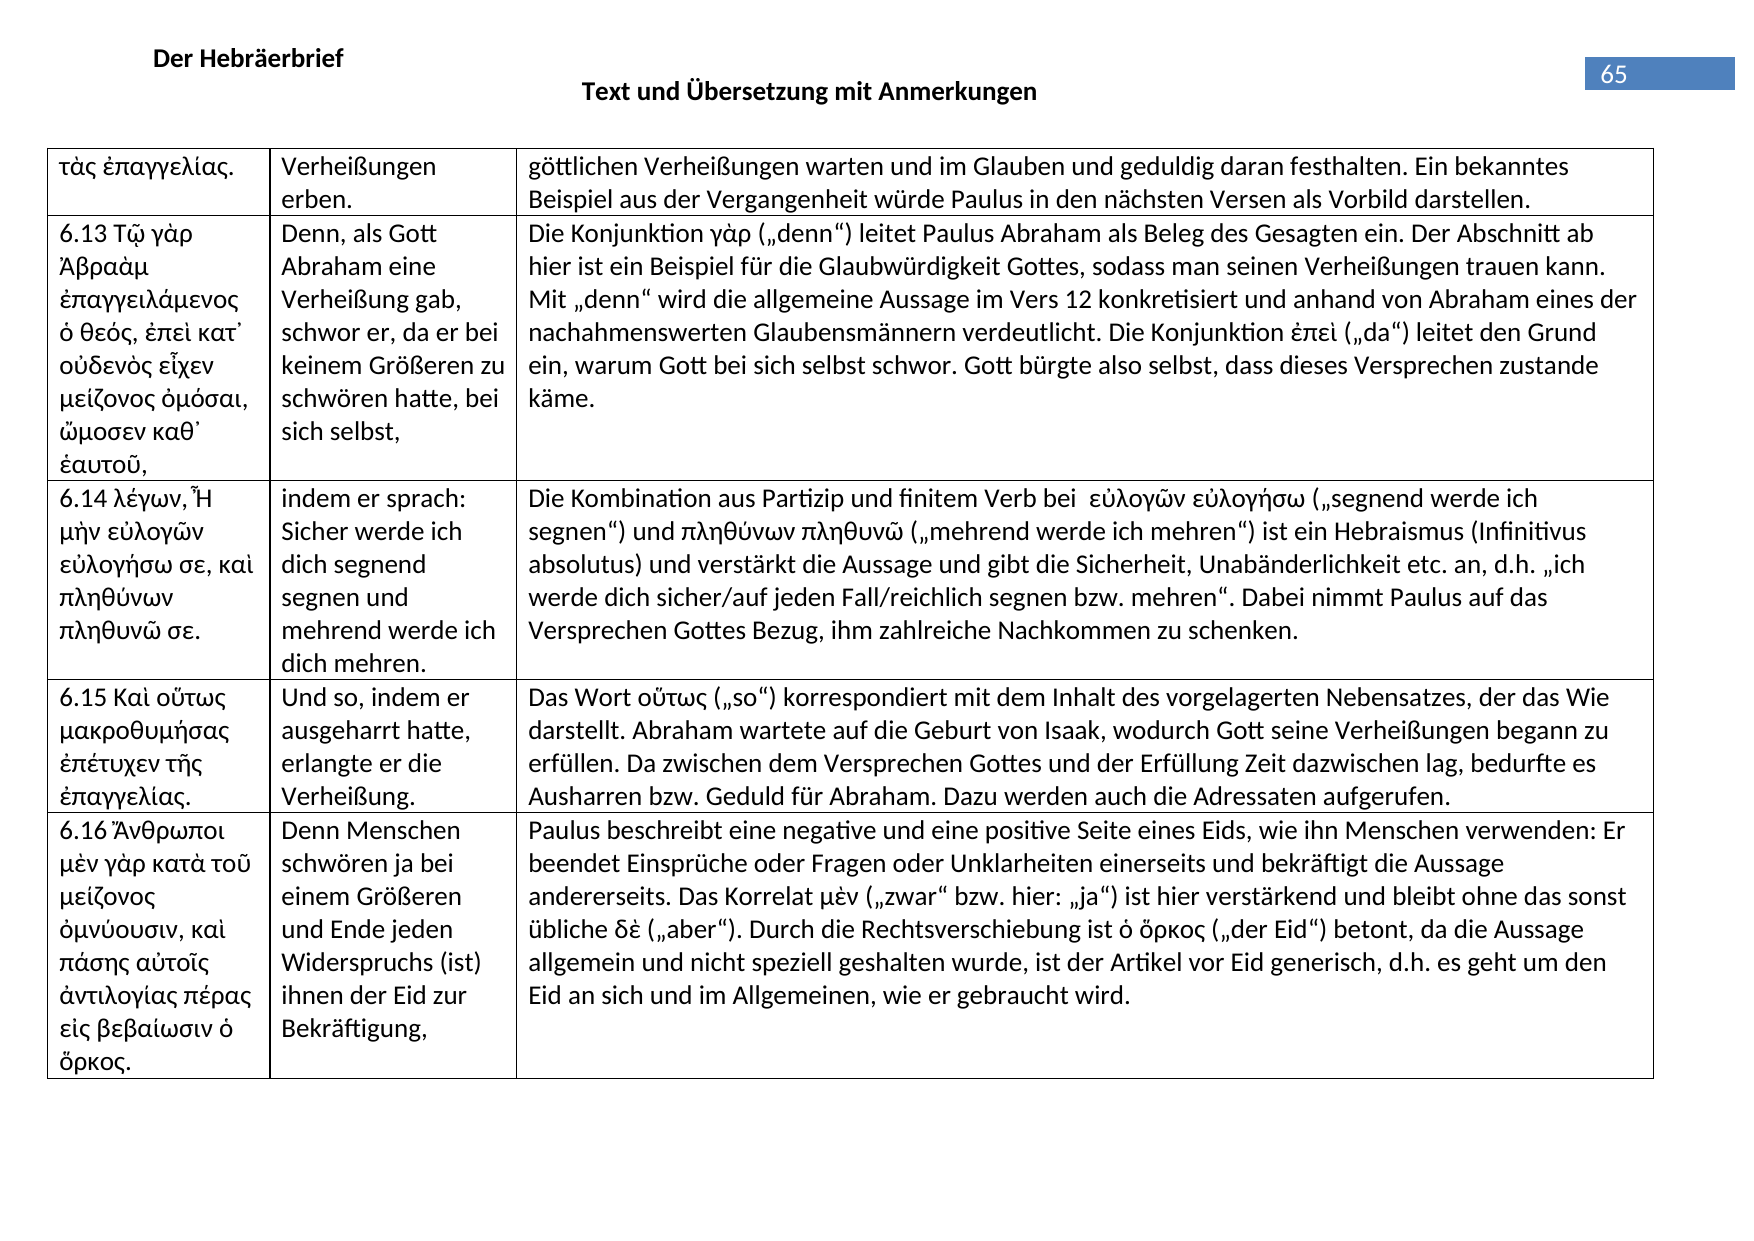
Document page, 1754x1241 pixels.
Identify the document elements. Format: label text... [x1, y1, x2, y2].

table_cell Die Konjunktion γὰρ („denn“) leitet Paulus Abraham als Beleg des Gesagten ein. Der Abschnitt ab hier ist ein Beispiel für die Glaubwürdigkeit Gottes, sodass man seinen Verheißungen trauen kann. Mit „denn“ wird die allgemeine Aussage im Vers 12 konkretisiert und anhand von Abraham eines der nachahmenswerten Glaubensmännern verdeutlicht. Die Konjunktion ἐπεὶ („da“) leitet den Grund ein, warum Gott bei sich selbst schwor. Gott bürgte also selbst, dass dieses Versprechen zustande käme. [517, 216, 1653, 480]
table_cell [517, 149, 1653, 215]
table_cell 6.13 Τῷ γὰρ Ἀβραὰμ ἐπαγγειλάμενος ὁ θεός, ἐπεὶ κατ᾽ οὐδενὸς εἶχεν μείζονος ὀμόσαι, ὤμοσεν καθ᾽ ἑαυτοῦ, [48, 216, 269, 480]
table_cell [271, 149, 516, 215]
table_cell Denn, als Gott Abraham eine Verheißung gab, schwor er, da er bei keinem Größeren zu schwören hatte, bei sich selbst, [271, 216, 516, 480]
table_cell Denn Menschen schwören ja bei einem Größeren und Ende jeden Widerspruchs (ist) ihnen der Eid zur Bekräftigung, [271, 813, 516, 1077]
table_cell Und so, indem er ausgeharrt hatte, erlangte er die Verheißung. [271, 680, 516, 812]
table_cell 6.15 Καὶ οὕτως μακροθυμήσας ἐπέτυχεν τῆς ἐπαγγελίας. [48, 680, 269, 812]
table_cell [48, 149, 269, 215]
table_cell Paulus beschreibt eine negative und eine positive Seite eines Eids, wie ihn Menschen verwenden: Er beendet Einsprüche oder Fragen oder Unklarheiten einerseits und bekräftigt die Aussage andererseits. Das Korrelat μὲν („zwar“ bzw. hier: „ja“) ist hier verstärkend und bleibt ohne das sonst übliche δὲ („aber“). Durch die Rechtsverschiebung ist ὁ ὅρκος („der Eid“) betont, da die Aussage allgemein und nicht speziell geshalten wurde, ist der Artikel vor Eid generisch, d.h. es geht um den Eid an sich und im Allgemeinen, wie er gebraucht wird. [517, 813, 1653, 1077]
table_cell Die Kombination aus Partizip und finitem Verb bei εὐλογῶν εὐλογήσω („segnend werde ich segnen“) und πληθύνων πληθυνῶ („mehrend werde ich mehren“) ist ein Hebraismus (Infinitivus absolutus) und verstärkt die Aussage und gibt die Sicherheit, Unabänderlichkeit etc. an, d.h. „ich werde dich sicher/auf jeden Fall/reichlich segnen bzw. mehren“. Dabei nimmt Paulus auf das Versprechen Gottes Bezug, ihm zahlreiche Nachkommen zu schenken. [517, 481, 1653, 679]
table_cell 6.16 Ἄνθρωποι μὲν γὰρ κατὰ τοῦ μείζονος ὀμνύουσιν, καὶ πάσης αὐτοῖς ἀντιλογίας πέρας εἰς βεβαίωσιν ὁ ὅρκος. [48, 813, 269, 1077]
table_cell Das Wort οὕτως („so“) korrespondiert mit dem Inhalt des vorgelagerten Nebensatzes, der das Wie darstellt. Abraham wartete auf die Geburt von Isaak, wodurch Gott seine Verheißungen begann zu erfüllen. Da zwischen dem Versprechen Gottes und der Erfüllung Zeit dazwischen lag, bedurfte es Ausharren bzw. Geduld für Abraham. Dazu werden auch die Adressaten aufgerufen. [517, 680, 1653, 812]
table_cell indem er sprach: Sicher werde ich dich segnend segnen und mehrend werde ich dich mehren. [271, 481, 516, 679]
table_cell 6.14 λέγων, Ἦ μὴν εὐλογῶν εὐλογήσω σε, καὶ πληθύνων πληθυνῶ σε. [48, 481, 269, 679]
